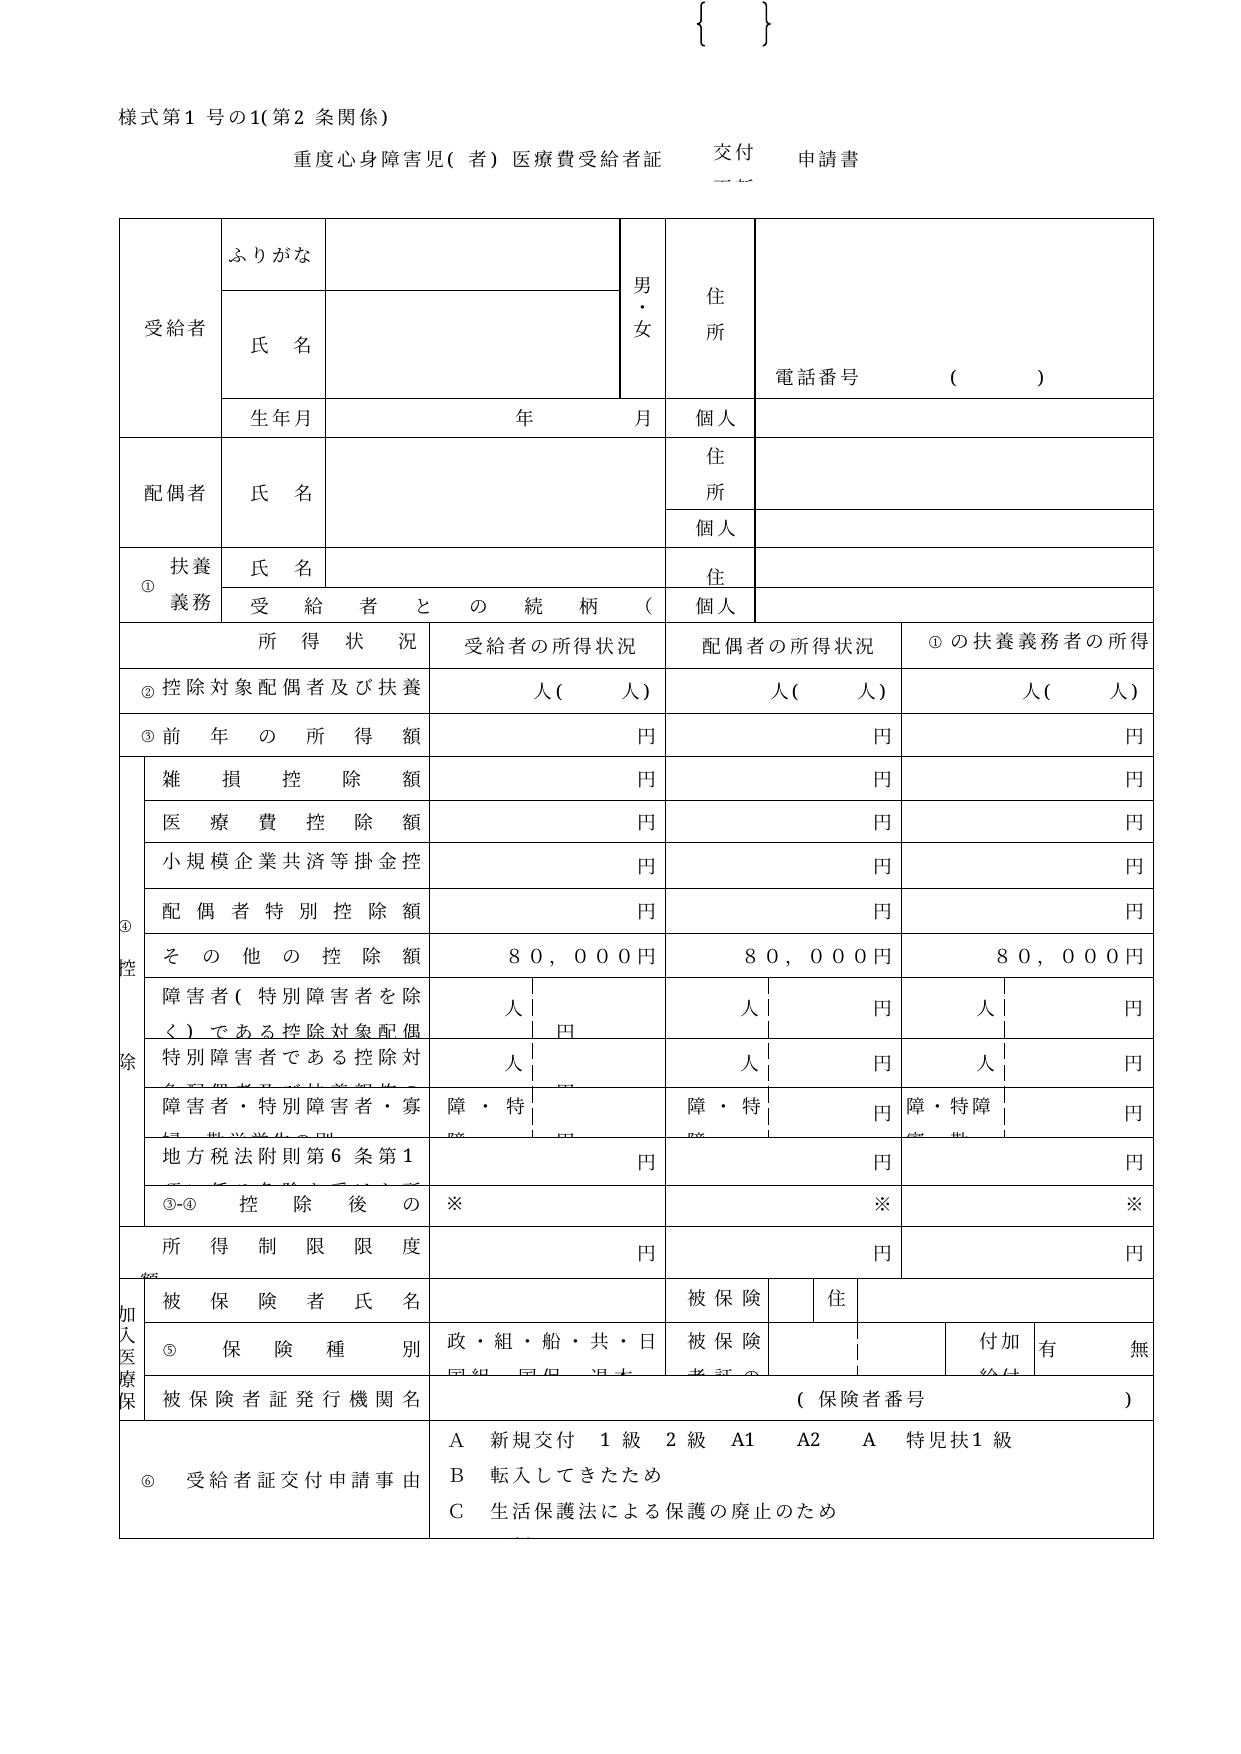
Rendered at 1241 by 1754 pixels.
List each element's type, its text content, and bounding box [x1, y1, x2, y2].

table_header 男・女 [621, 219, 665, 398]
table_cell 人( 人) [666, 669, 901, 713]
table_cell 円 [902, 843, 1153, 888]
table_cell 円 [666, 889, 901, 933]
table_cell 生年月日 [222, 399, 325, 437]
table_cell 付加給付等の有無 [946, 1323, 1034, 1374]
table_cell 円 [1005, 978, 1153, 1037]
table_cell (保険者番号 ) [430, 1376, 1153, 1420]
table_cell 小規模企業共済等掛金控除額 [145, 843, 429, 888]
table_cell 受給者との続柄（ ） [222, 588, 665, 622]
table_cell 円 [666, 843, 901, 888]
table_cell 被保険者証発行機関名 [145, 1376, 429, 1420]
table_cell 加入医療保険 [120, 1279, 144, 1420]
table_cell ※ 円 [902, 1186, 1153, 1226]
table_cell 人 [902, 1039, 1005, 1087]
table_cell 有 無 [1035, 1323, 1153, 1374]
table_cell 扶養 義務者 [145, 548, 221, 622]
table_cell その他の控除額 [145, 934, 429, 977]
table_cell 受給者証交付申請事由 [145, 1421, 429, 1538]
table_cell 円 [769, 1088, 901, 1137]
table_cell ③-④ 控 除 後 の 所 得 額 [145, 1186, 429, 1226]
table_cell 住 所 [666, 438, 754, 509]
table_cell 住所 [814, 1279, 857, 1322]
table_cell 円 [666, 1227, 901, 1278]
table_cell 政・組・船・共・日 国組・国保・退本・退家 [430, 1323, 665, 1374]
table_cell [769, 1323, 857, 1374]
table_header 重度心身障害児(者)医療費受給者証 [119, 134, 680, 182]
table_header [326, 219, 619, 289]
table_cell 障・特障 寡・勤 [430, 1088, 532, 1137]
table_cell 円 [430, 714, 665, 756]
table_cell ８０，０００円 [666, 934, 901, 977]
table_cell 円 [902, 1138, 1153, 1184]
table_header ふりがな [222, 219, 325, 289]
table_cell 円 [1005, 1088, 1153, 1137]
table_cell 控除対象配偶者及び扶養親族の合計数(うち老人扶養親族の数) [145, 669, 429, 713]
table_cell 医療費控除額 [145, 801, 429, 842]
table_cell 人( 人) [902, 669, 1153, 713]
table_cell 円 [902, 757, 1153, 800]
table_cell [769, 1279, 813, 1322]
table_cell 円 [430, 801, 665, 842]
table_cell 雑損控除額 [145, 757, 429, 800]
table_cell 円 [666, 757, 901, 800]
table_cell ⑥ [120, 1421, 144, 1538]
table_cell 円 [769, 1039, 901, 1087]
table_cell 円 [902, 889, 1153, 933]
table_cell 円 [430, 843, 665, 888]
table_cell [756, 548, 1153, 587]
table_cell 配偶者 [120, 438, 221, 547]
table_cell 住 所 [666, 548, 754, 587]
table_cell 被保険者証の記号番号 [666, 1323, 768, 1374]
table_cell 年 月 日 [326, 399, 665, 437]
table_cell 個人番号 [666, 399, 754, 437]
table_cell 円 [666, 801, 901, 842]
table_cell 円 [430, 889, 665, 933]
table_cell ※ 円 [430, 1186, 665, 1226]
table_cell 円 [902, 801, 1153, 842]
table_cell 人 [666, 1039, 768, 1087]
table_cell 円 [902, 714, 1153, 756]
table_header 住 所 [666, 219, 754, 398]
table_cell [858, 1279, 1153, 1322]
table_cell 所 得 制 限 限 度 額 [120, 1227, 429, 1278]
table_cell 円 [430, 1227, 665, 1278]
table_cell ⑤ 保険種別 [145, 1323, 429, 1374]
table_cell ③ [120, 714, 144, 756]
table_cell 円 [666, 1138, 901, 1184]
table_cell ② [120, 669, 144, 713]
table_cell 被保険者との続柄 [666, 1279, 768, 1322]
table_cell 氏 名 [222, 291, 325, 398]
table_cell ① [120, 548, 144, 622]
table_cell 人 [902, 978, 1005, 1037]
table_cell 円 [666, 714, 901, 756]
table_cell ①の扶養義務者の所得状況 [902, 623, 1153, 667]
table_cell 円 [533, 978, 665, 1037]
table_cell ※ 円 [666, 1186, 901, 1226]
table_cell 被保険者氏名 [145, 1279, 429, 1322]
table_cell 障害者・特別障害者・寡婦・勤労学生の別 [145, 1088, 429, 1137]
table_cell 特別障害者である控除対象配偶者及び扶養親族の合計数 [145, 1039, 429, 1087]
table_cell [756, 510, 1153, 547]
table_cell 配偶者の所得状況 [666, 623, 901, 667]
table_cell 障・特障 寡・勤 [666, 1088, 768, 1137]
table_cell 氏名 [222, 548, 325, 587]
table_cell [326, 291, 619, 326]
table_cell ④ 控除 [120, 757, 144, 1226]
table_cell 所得状況 扶養親族等控除 [120, 623, 429, 667]
table_cell 円 [430, 1138, 665, 1184]
table_cell [857, 1323, 945, 1374]
table_cell 円 [533, 1039, 665, 1087]
table_header 交付 更新 [680, 134, 783, 182]
table_cell [756, 438, 1153, 509]
text 様式第1号の1(第2条関係) [119, 98, 1169, 134]
table_cell 円 [769, 978, 901, 1037]
table_cell 受給者の所得状況 [430, 623, 665, 667]
table_cell [326, 548, 665, 587]
table_header 受給者 [120, 219, 221, 437]
table_cell 人 [430, 978, 532, 1037]
table_cell 個人番号 [666, 588, 754, 622]
table_cell 円 [1005, 1039, 1153, 1087]
table_cell [326, 438, 665, 547]
table_cell [430, 1279, 665, 1322]
table_cell 個人番号 [666, 510, 754, 547]
table_header 申請書 [783, 134, 1152, 182]
table_cell ８０，０００円 [902, 934, 1153, 977]
table_cell 障・特障 寡・勤 [902, 1088, 1005, 1137]
table_cell 円 [533, 1088, 665, 1137]
table_cell 前年の所得額 [145, 714, 429, 756]
table_cell 人( 人) [430, 669, 665, 713]
table_cell [756, 588, 1153, 622]
table_cell 氏名 [222, 438, 325, 547]
table_cell 円 [902, 1227, 1153, 1278]
table_cell 配偶者特別控除額 [145, 889, 429, 933]
table_cell ８０，０００円 [430, 934, 665, 977]
table_cell 障害者(特別障害者を除く)である控除対象配偶者及び扶養親族の合計数 [145, 978, 429, 1037]
table_cell [756, 399, 1153, 437]
table_header 電話番号 ( ) [756, 219, 1153, 398]
table_cell 人 [666, 978, 768, 1037]
table_cell Ａ 新規交付 1級 2級 A1 A2 A 特児扶1級 Ｂ 転入してきたため Ｃ 生活保護法による保護の廃止のため Ｄ 更新のため Ｅ その他( ) (交付事由発生年月日 年 月 日) [430, 1421, 1153, 1538]
table_cell 円 [430, 757, 665, 800]
table_cell 地方税法附則第6条第1項に係る免除を受けた所得額 [145, 1138, 429, 1184]
table_cell [326, 326, 619, 398]
table_cell 人 [430, 1039, 532, 1087]
